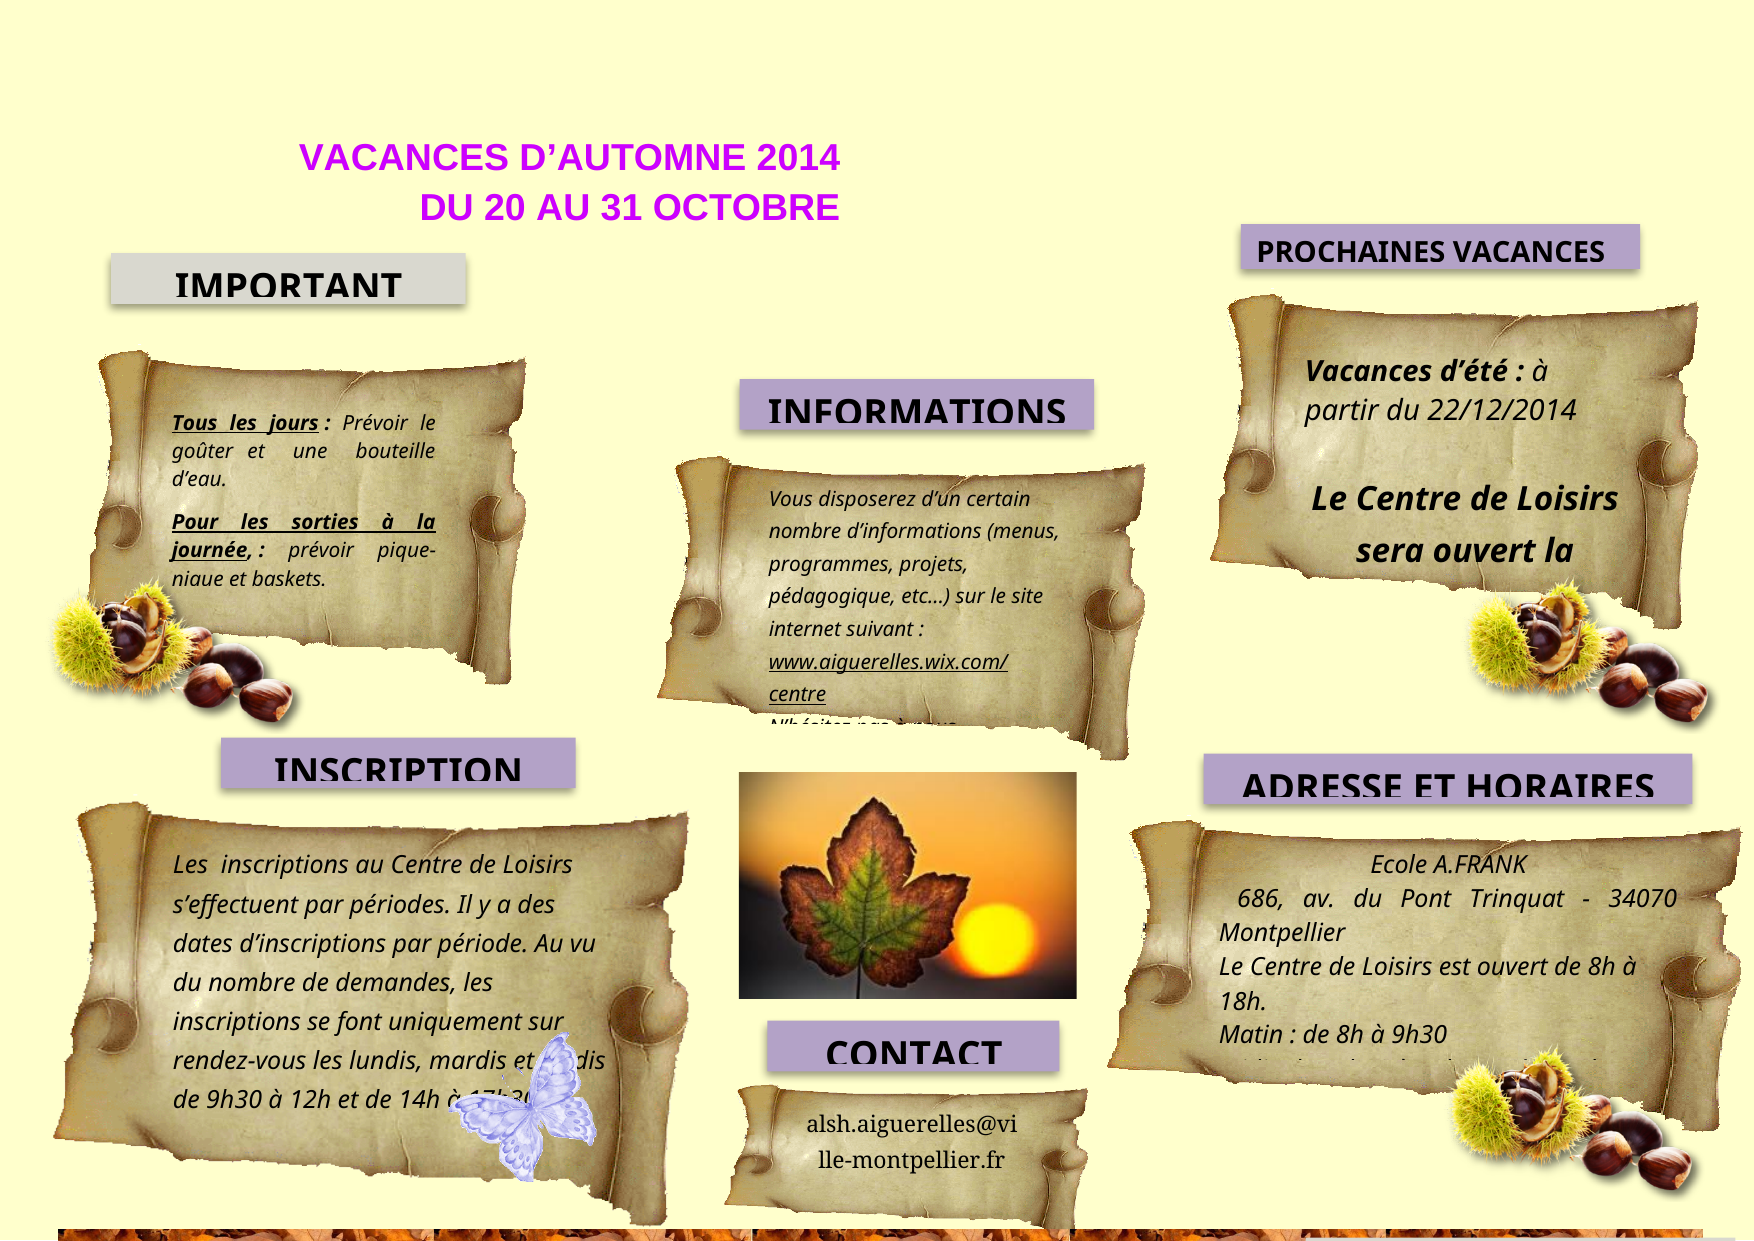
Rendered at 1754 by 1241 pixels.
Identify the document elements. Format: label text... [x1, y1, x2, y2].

picture [650, 449, 1155, 771]
picture [44, 342, 534, 734]
picture [738, 772, 1077, 999]
picture [44, 792, 1703, 1241]
picture [1098, 814, 1754, 1202]
text VACANCES D’AUTOMNE 2014 [75, 136, 840, 179]
text DU 20 AU 31 OCTOBRE [75, 185, 840, 228]
picture [1203, 286, 1722, 734]
